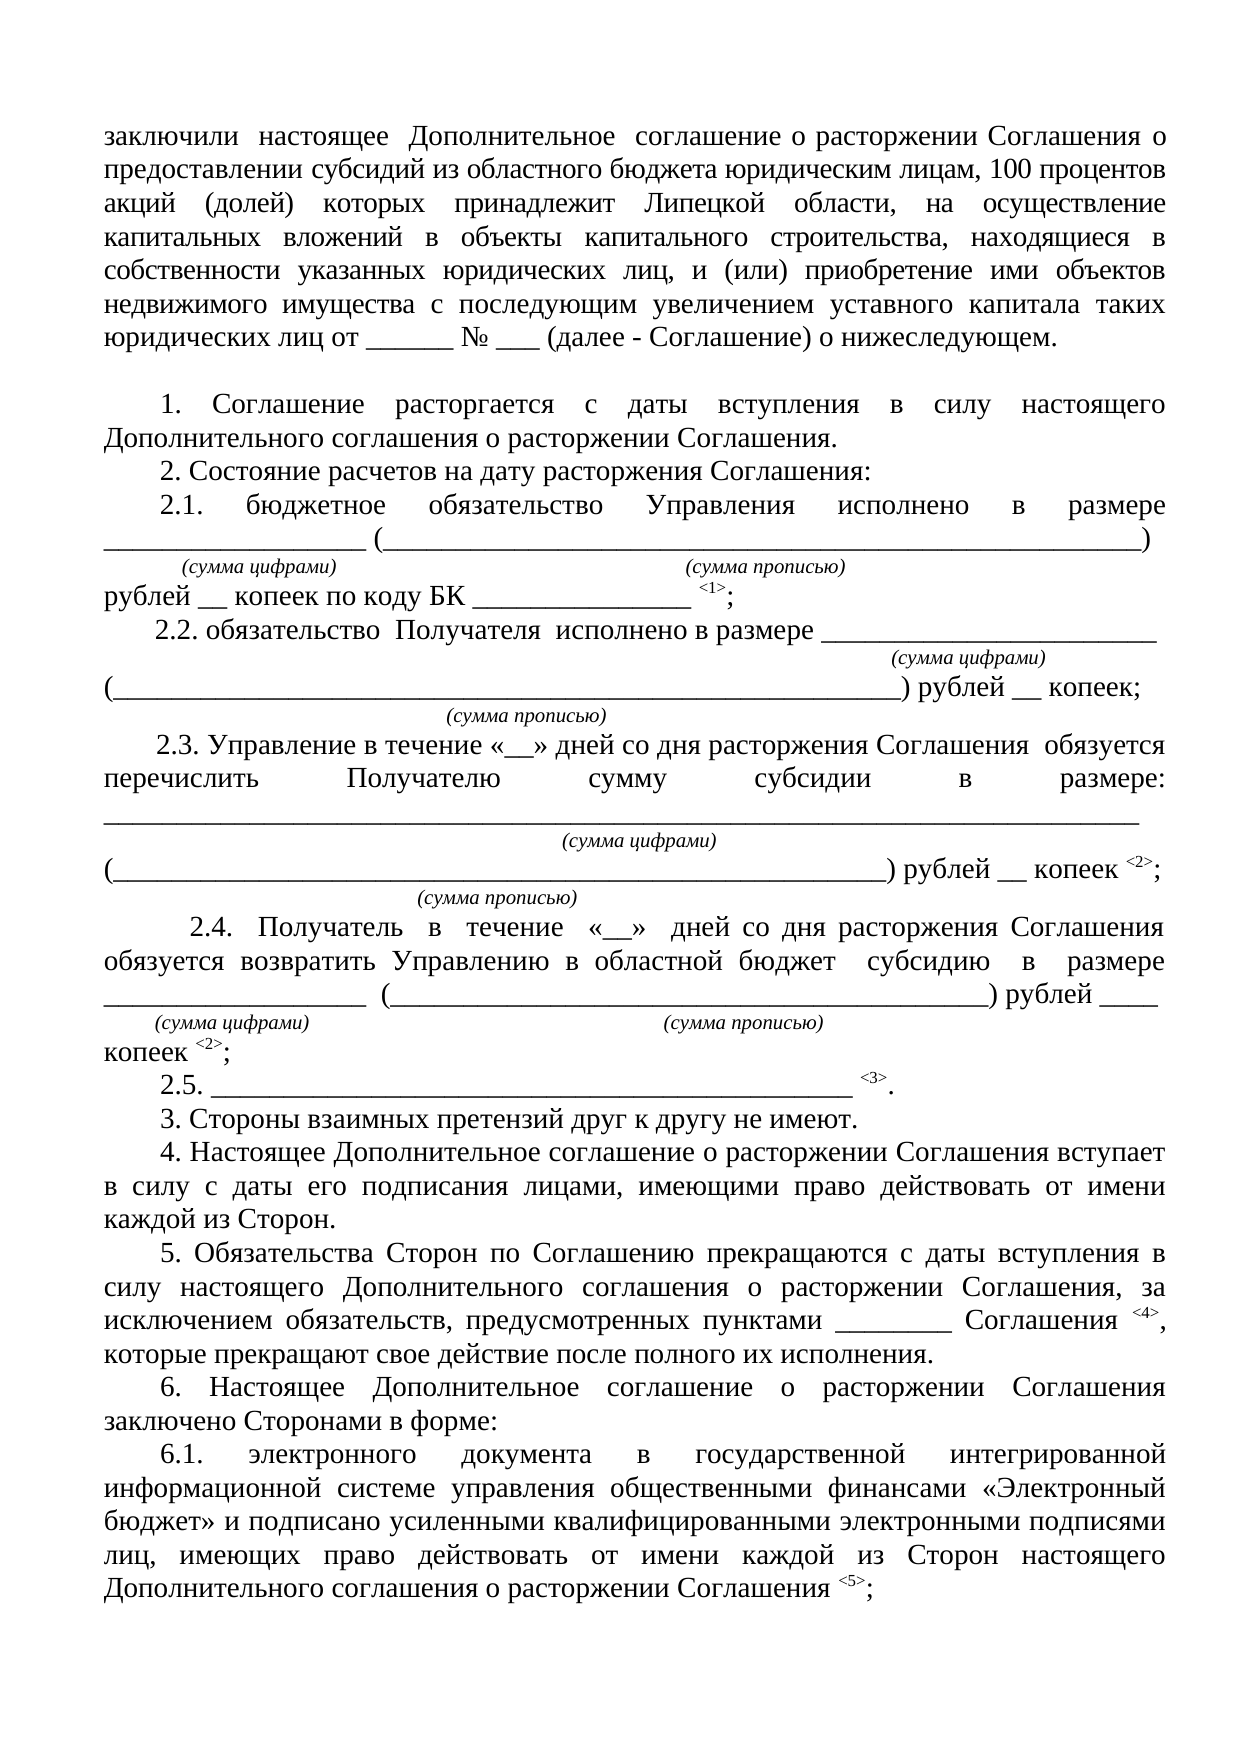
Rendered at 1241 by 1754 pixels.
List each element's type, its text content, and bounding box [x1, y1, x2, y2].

text 6.1. электронного документа в государственной интегрированной информационной системе управления общественными финансами «Электронный бюджет» и подписано усиленными квалифицированными электронными подписями лиц, имеющих право действовать от имени каждой из Сторон настоящего Дополнительного соглашения о расторжении Соглашения <5>; [103, 1436, 1167, 1604]
text (сумма цифрами) [103, 828, 1167, 852]
text 2.2. обязательство Получателя исполнено в размере _______________________ [103, 612, 1167, 645]
text 4. Настоящее Дополнительное соглашение о расторжении Соглашения вступает в силу с даты его подписания лицами, имеющими право действовать от имени каждой из Сторон. [103, 1134, 1167, 1235]
text 2.4. Получатель в течение «__» дней со дня расторжения Соглашения обязуется возвратить Управлению в областной бюджет субсидию в размере __________________ (_________________________________________) рублей ____ [103, 909, 1167, 1010]
text 2.1. бюджетное обязательство Управления исполнено в размере __________________ (____________________________________________________) [103, 487, 1167, 554]
text (сумма цифрами) (сумма прописью) [103, 554, 1167, 578]
text 2.5. ____________________________________________ <3>. [103, 1067, 1167, 1101]
text (сумма цифрами) (сумма прописью) [103, 1010, 1167, 1034]
text копеек <2>; [103, 1034, 1167, 1067]
text 2. Состояние расчетов на дату расторжения Соглашения: [103, 453, 1167, 487]
text 2.3. Управление в течение «__» дней со дня расторжения Соглашения обязуется перечислить Получателю сумму субсидии в размере: _______________________________________________________________________ [103, 727, 1167, 828]
text 6. Настоящее Дополнительное соглашение о расторжении Соглашения заключено Сторонами в форме: [103, 1369, 1167, 1436]
text (сумма цифрами) [103, 645, 1167, 669]
text 1. Соглашение расторгается с даты вступления в силу настоящего Дополнительного соглашения о расторжении Соглашения. [103, 386, 1167, 453]
text заключили настоящее Дополнительное соглашение о расторжении Соглашения о предоставлении субсидий из областного бюджета юридическим лицам, 100 процентов акций (долей) которых принадлежит Липецкой области, на осуществление капитальных вложений в объекты капитального строительства, находящиеся в собственности указанных юридических лиц, и (или) приобретение ими объектов недвижимого имущества с последующим увеличением уставного капитала таких юридических лиц от ______ № ___ (далее - Соглашение) о нижеследующем. [103, 118, 1167, 353]
text (______________________________________________________) рублей __ копеек; [103, 669, 1167, 703]
text (_____________________________________________________) рублей __ копеек <2>; [103, 852, 1167, 885]
text 3. Стороны взаимных претензий друг к другу не имеют. [103, 1101, 1167, 1134]
text (сумма прописью) [103, 885, 1167, 909]
text 5. Обязательства Сторон по Соглашению прекращаются с даты вступления в силу настоящего Дополнительного соглашения о расторжении Соглашения, за исключением обязательств, предусмотренных пунктами ________ Соглашения <4>, которые прекращают свое действие после полного их исполнения. [103, 1235, 1167, 1369]
text рублей __ копеек по коду БК _______________ <1>; [103, 578, 1167, 612]
text (сумма прописью) [103, 703, 1167, 727]
